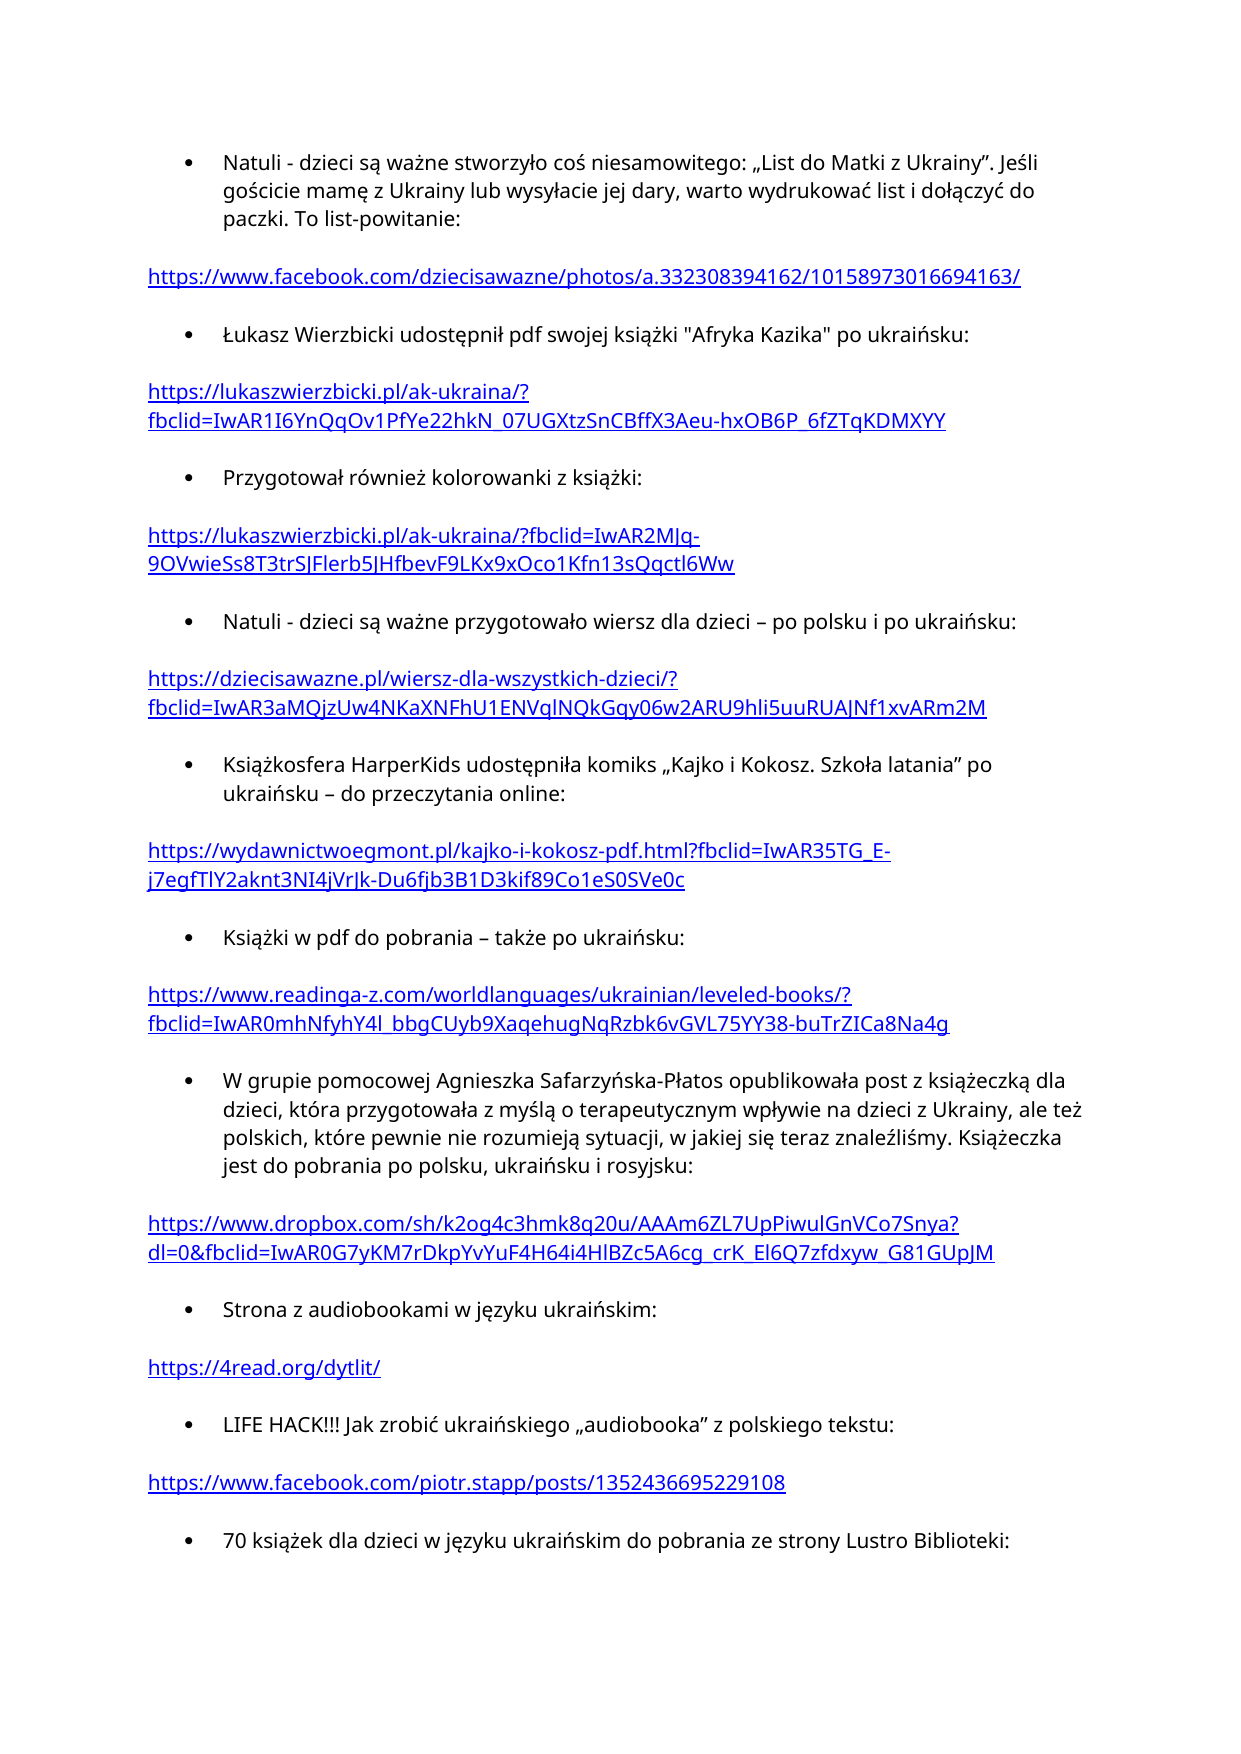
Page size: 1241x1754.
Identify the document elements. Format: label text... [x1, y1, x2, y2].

text https://lukaszwierzbicki.pl/ak-ukraina/?fbclid=IwAR2MJq-9OVwieSs8T3trSJFlerb5JHfbevF9LKx9xOco1Kfn13sQqctl6Ww [148, 521, 1093, 578]
list Książki w pdf do pobrania – także po ukraińsku: [185, 923, 1093, 951]
text https://www.facebook.com/dziecisawazne/photos/a.332308394162/10158973016694163/ [148, 262, 1093, 291]
list Przygotował również kolorowanki z książki: [185, 463, 1093, 492]
list 70 książek dla dzieci w języku ukraińskim do pobrania ze strony Lustro Biblioteki: [185, 1526, 1093, 1554]
list Natuli - dzieci są ważne przygotowało wiersz dla dzieci – po polsku i po ukraińsku: [185, 607, 1093, 635]
text https://www.dropbox.com/sh/k2og4c3hmk8q20u/AAAm6ZL7UpPiwulGnVCo7Snya?dl=0&fbclid=IwAR0G7yKM7rDkpYvYuF4H64i4HlBZc5A6cg_crK_El6Q7zfdxyw_G81GUpJM [148, 1209, 1093, 1266]
text https://www.facebook.com/piotr.stapp/posts/1352436695229108 [148, 1468, 1093, 1497]
list Łukasz Wierzbicki udostępnił pdf swojej książki "Afryka Kazika" po ukraińsku: [185, 320, 1093, 348]
list Strona z audiobookami w języku ukraińskim: [185, 1295, 1093, 1324]
text https://dziecisawazne.pl/wiersz-dla-wszystkich-dzieci/?fbclid=IwAR3aMQjzUw4NKaXNFhU1ENVqlNQkGqy06w2ARU9hli5uuRUAJNf1xvARm2M [148, 664, 1093, 721]
text https://lukaszwierzbicki.pl/ak-ukraina/?fbclid=IwAR1I6YnQqOv1PfYe22hkN_07UGXtzSnCBffX3Aeu-hxOB6P_6fZTqKDMXYY [148, 377, 1093, 434]
text https://4read.org/dytlit/ [148, 1353, 1093, 1381]
list LIFE HACK!!! Jak zrobić ukraińskiego „audiobooka” z polskiego tekstu: [185, 1411, 1093, 1439]
list Natuli - dzieci są ważne stworzyło coś niesamowitego: „List do Matki z Ukrainy”. Jeśli gościcie mamę z Ukrainy lub wysyłacie jej dary, warto wydrukować list i dołączyć do paczki. To list-powitanie: [185, 148, 1093, 233]
text https://www.readinga-z.com/worldlanguages/ukrainian/leveled-books/?fbclid=IwAR0mhNfyhY4l_bbgCUyb9XaqehugNqRzbk6vGVL75YY38-buTrZICa8Na4g [148, 980, 1093, 1037]
list Książkosfera HarperKids udostępniła komiks „Kajko i Kokosz. Szkoła latania” po ukraińsku – do przeczytania online: [185, 751, 1093, 807]
list W grupie pomocowej Agnieszka Safarzyńska-Płatos opublikowała post z książeczką dla dzieci, która przygotowała z myślą o terapeutycznym wpływie na dzieci z Ukrainy, ale też polskich, które pewnie nie rozumieją sytuacji, w jakiej się teraz znaleźliśmy. Książeczka jest do pobrania po polsku, ukraińsku i rosyjsku: [185, 1066, 1093, 1180]
text https://wydawnictwoegmont.pl/kajko-i-kokosz-pdf.html?fbclid=IwAR35TG_E-j7egfTlY2aknt3NI4jVrJk-Du6fjb3B1D3kif89Co1eS0SVe0c [148, 837, 1093, 893]
